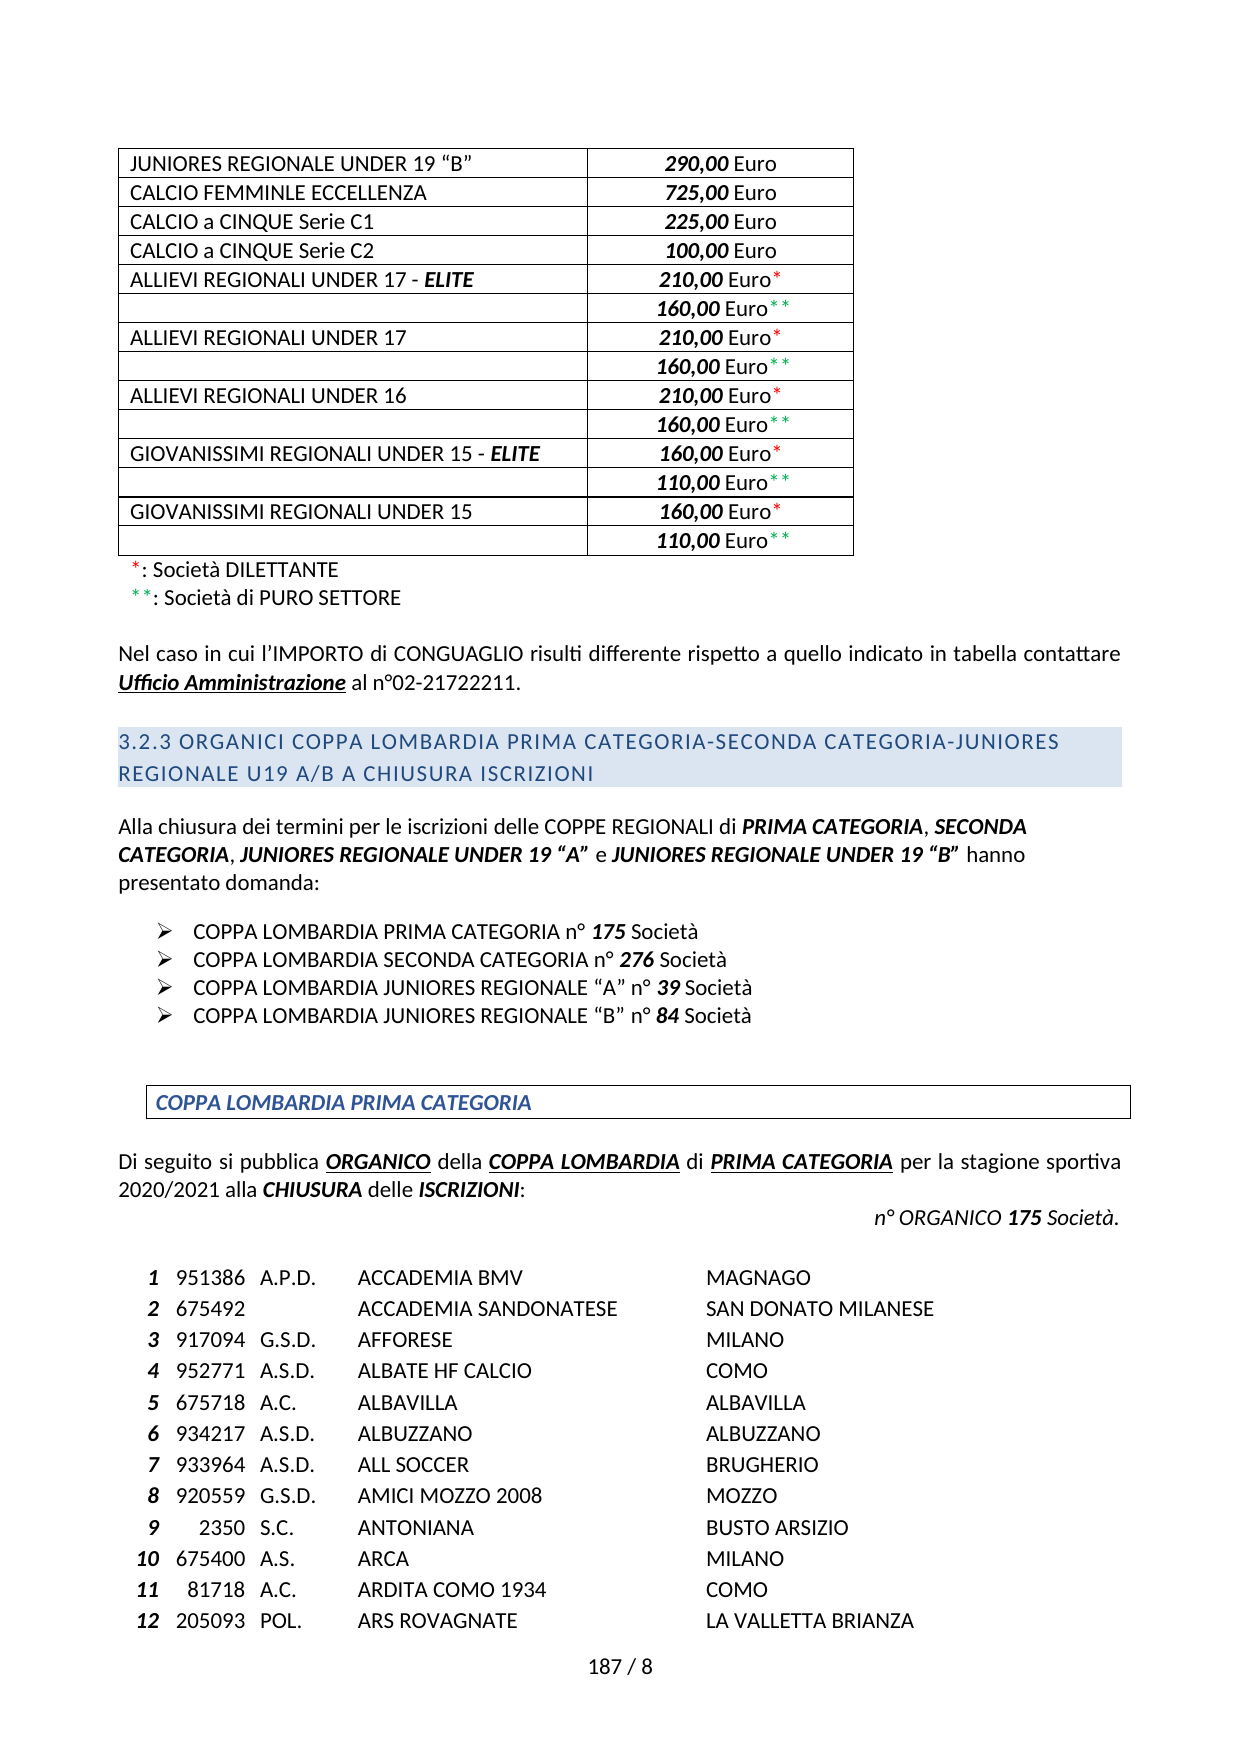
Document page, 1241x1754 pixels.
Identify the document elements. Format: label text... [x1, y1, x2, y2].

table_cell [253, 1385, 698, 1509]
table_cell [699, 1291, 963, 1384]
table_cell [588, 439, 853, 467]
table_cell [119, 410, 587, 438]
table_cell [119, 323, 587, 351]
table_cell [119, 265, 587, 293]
list COPPA LOMBARDIA PRIMA CATEGORIA n° 175 Società [156, 917, 1122, 945]
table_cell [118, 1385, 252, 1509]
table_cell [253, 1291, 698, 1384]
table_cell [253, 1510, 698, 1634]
list COPPA LOMBARDIA JUNIORES REGIONALE “B” n° 84 Società [156, 1001, 1122, 1029]
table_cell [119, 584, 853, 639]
text 3.2.3 Organici coppa lombardia prima categoria-seconda categoria-juniores regionale u19 a/b a chiusura ISCRIZIONI [118, 727, 1122, 787]
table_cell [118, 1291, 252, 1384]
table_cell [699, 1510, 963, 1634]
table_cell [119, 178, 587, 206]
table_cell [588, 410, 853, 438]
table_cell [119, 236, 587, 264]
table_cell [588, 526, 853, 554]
text Di seguito si pubblica ORGANICO della COPPA LOMBARDIA di PRIMA CATEGORIA per la stagione sportiva 2020/2021 alla CHIUSURA delle ISCRIZIONI: [118, 1147, 1122, 1203]
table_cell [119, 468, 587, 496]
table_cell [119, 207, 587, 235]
text Nel caso in cui l’IMPORTO di CONGUAGLIO risulti differente rispetto a quello indicato in tabella contattare Ufficio Amministrazione al n°02-21722211. [118, 639, 1122, 696]
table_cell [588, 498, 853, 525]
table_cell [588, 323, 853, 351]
text Alla chiusura dei termini per le iscrizioni delle COPPE REGIONALI di PRIMA CATEGORIA, SECONDA CATEGORIA, JUNIORES REGIONALE UNDER 19 “A” e JUNIORES REGIONALE UNDER 19 “B” hanno presentato domanda: [118, 812, 1122, 896]
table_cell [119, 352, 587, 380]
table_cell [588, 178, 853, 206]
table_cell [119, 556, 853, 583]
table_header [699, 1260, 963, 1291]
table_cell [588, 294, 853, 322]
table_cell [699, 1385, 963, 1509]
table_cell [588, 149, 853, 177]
text n° ORGANICO 175 Società. [118, 1203, 1122, 1231]
list COPPA LOMBARDIA SECONDA CATEGORIA n° 276 Società [156, 945, 1122, 973]
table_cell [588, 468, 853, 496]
list COPPA LOMBARDIA JUNIORES REGIONALE “A” n° 39 Società [156, 973, 1122, 1001]
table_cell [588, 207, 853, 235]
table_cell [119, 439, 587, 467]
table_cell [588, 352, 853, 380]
text COPPA LOMBARDIA PRIMA CATEGORIA [147, 1086, 1130, 1118]
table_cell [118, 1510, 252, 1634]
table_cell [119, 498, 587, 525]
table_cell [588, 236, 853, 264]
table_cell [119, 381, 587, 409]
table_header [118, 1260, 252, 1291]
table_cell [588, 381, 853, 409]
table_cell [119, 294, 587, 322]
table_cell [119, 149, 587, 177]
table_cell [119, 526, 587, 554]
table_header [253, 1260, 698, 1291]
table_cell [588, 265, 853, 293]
